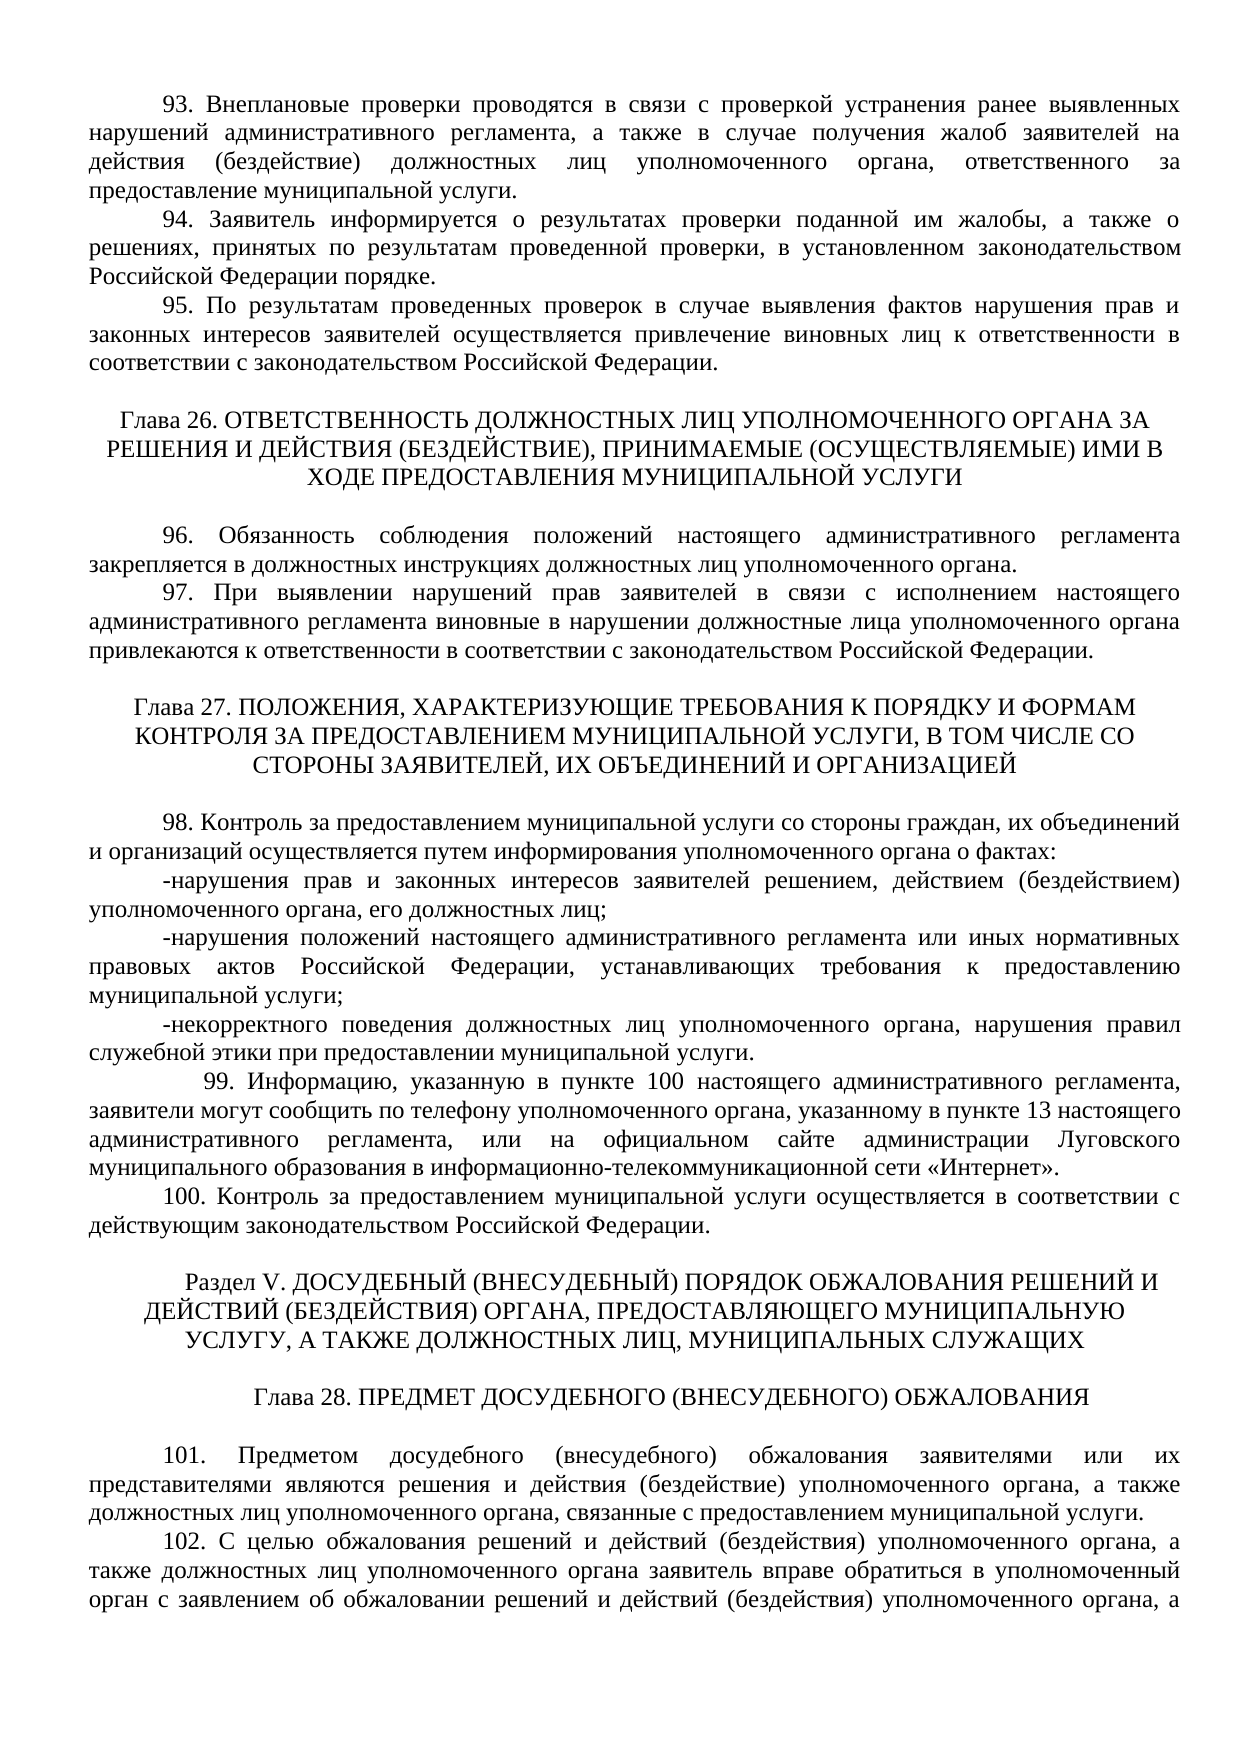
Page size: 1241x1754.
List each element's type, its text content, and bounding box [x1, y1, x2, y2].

text 101. Предметом досудебного (внесудебного) обжалования заявителями или их представителями являются решения и действия (бездействие) уполномоченного органа, а также должностных лиц уполномоченного органа, связанные с предоставлением муниципальной услуги. [89, 1440, 1181, 1526]
text 95. По результатам проведенных проверок в случае выявления фактов нарушения прав и законных интересов заявителей осуществляется привлечение виновных лиц к ответственности в соответствии с законодательством Российской Федерации. [89, 290, 1181, 376]
text -нарушения положений настоящего административного регламента или иных нормативных правовых актов Российской Федерации, устанавливающих требования к предоставлению муниципальной услуги; [89, 922, 1181, 1009]
text 98. Контроль за предоставлением муниципальной услуги со стороны граждан, их объединений и организаций осуществляется путем информирования уполномоченного органа о фактах: [89, 807, 1181, 865]
text -некорректного поведения должностных лиц уполномоченного органа, нарушения правил служебной этики при предоставлении муниципальной услуги. [89, 1009, 1181, 1066]
text Глава 27. ПОЛОЖЕНИЯ, ХАРАКТЕРИЗУЮЩИЕ ТРЕБОВАНИЯ К ПОРЯДКУ И ФОРМАМ КОНТРОЛЯ ЗА ПРЕДОСТАВЛЕНИЕМ МУНИЦИПАЛЬНОЙ УСЛУГИ, В ТОМ ЧИСЛЕ СО СТОРОНЫ ЗАЯВИТЕЛЕЙ, ИХ ОБЪЕДИНЕНИЙ И ОРГАНИЗАЦИЕЙ [89, 692, 1181, 779]
text 97. При выявлении нарушений прав заявителей в связи с исполнением настоящего административного регламента виновные в нарушении должностные лица уполномоченного органа привлекаются к ответственности в соответствии с законодательством Российской Федерации. [89, 577, 1181, 664]
text -нарушения прав и законных интересов заявителей решением, действием (бездействием) уполномоченного органа, его должностных лиц; [89, 865, 1181, 922]
text Глава 28. ПРЕДМЕТ ДОСУДЕБНОГО (ВНЕСУДЕБНОГО) ОБЖАЛОВАНИЯ [89, 1382, 1181, 1411]
text Глава 26. ОТВЕТСТВЕННОСТЬ ДОЛЖНОСТНЫХ ЛИЦ УПОЛНОМОЧЕННОГО ОРГАНА ЗА РЕШЕНИЯ И ДЕЙСТВИЯ (БЕЗДЕЙСТВИЕ), ПРИНИМАЕМЫЕ (ОСУЩЕСТВЛЯЕМЫЕ) ИМИ В ХОДЕ ПРЕДОСТАВЛЕНИЯ МУНИЦИПАЛЬНОЙ УСЛУГИ [89, 405, 1181, 491]
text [89, 1526, 1181, 1612]
text 93. Внеплановые проверки проводятся в связи с проверкой устранения ранее выявленных нарушений административного регламента, а также в случае получения жалоб заявителей на действия (бездействие) должностных лиц уполномоченного органа, ответственного за предоставление муниципальной услуги. [89, 89, 1181, 204]
text Раздел V. ДОСУДЕБНЫЙ (ВНЕСУДЕБНЫЙ) ПОРЯДОК ОБЖАЛОВАНИЯ РЕШЕНИЙ И ДЕЙСТВИЙ (БЕЗДЕЙСТВИЯ) ОРГАНА, ПРЕДОСТАВЛЯЮЩЕГО МУНИЦИПАЛЬНУЮ УСЛУГУ, А ТАКЖЕ ДОЛЖНОСТНЫХ ЛИЦ, МУНИЦИПАЛЬНЫХ СЛУЖАЩИХ [89, 1267, 1181, 1354]
text 94. Заявитель информируется о результатах проверки поданной им жалобы, а также о решениях, принятых по результатам проведенной проверки, в установленном законодательством Российской Федерации порядке. [89, 204, 1181, 290]
text 100. Контроль за предоставлением муниципальной услуги осуществляется в соответствии с действующим законодательством Российской Федерации. [89, 1181, 1181, 1239]
list 99. Информацию, указанную в пункте 100 настоящего административного регламента, заявители могут сообщить по телефону уполномоченного органа, указанному в пункте 13 настоящего административного регламента, или на официальном сайте администрации Луговского муниципального образования в информационно-телекоммуникационной сети «Интернет». [89, 1066, 1181, 1181]
text 96. Обязанность соблюдения положений настоящего административного регламента закрепляется в должностных инструкциях должностных лиц уполномоченного органа. [89, 520, 1181, 577]
